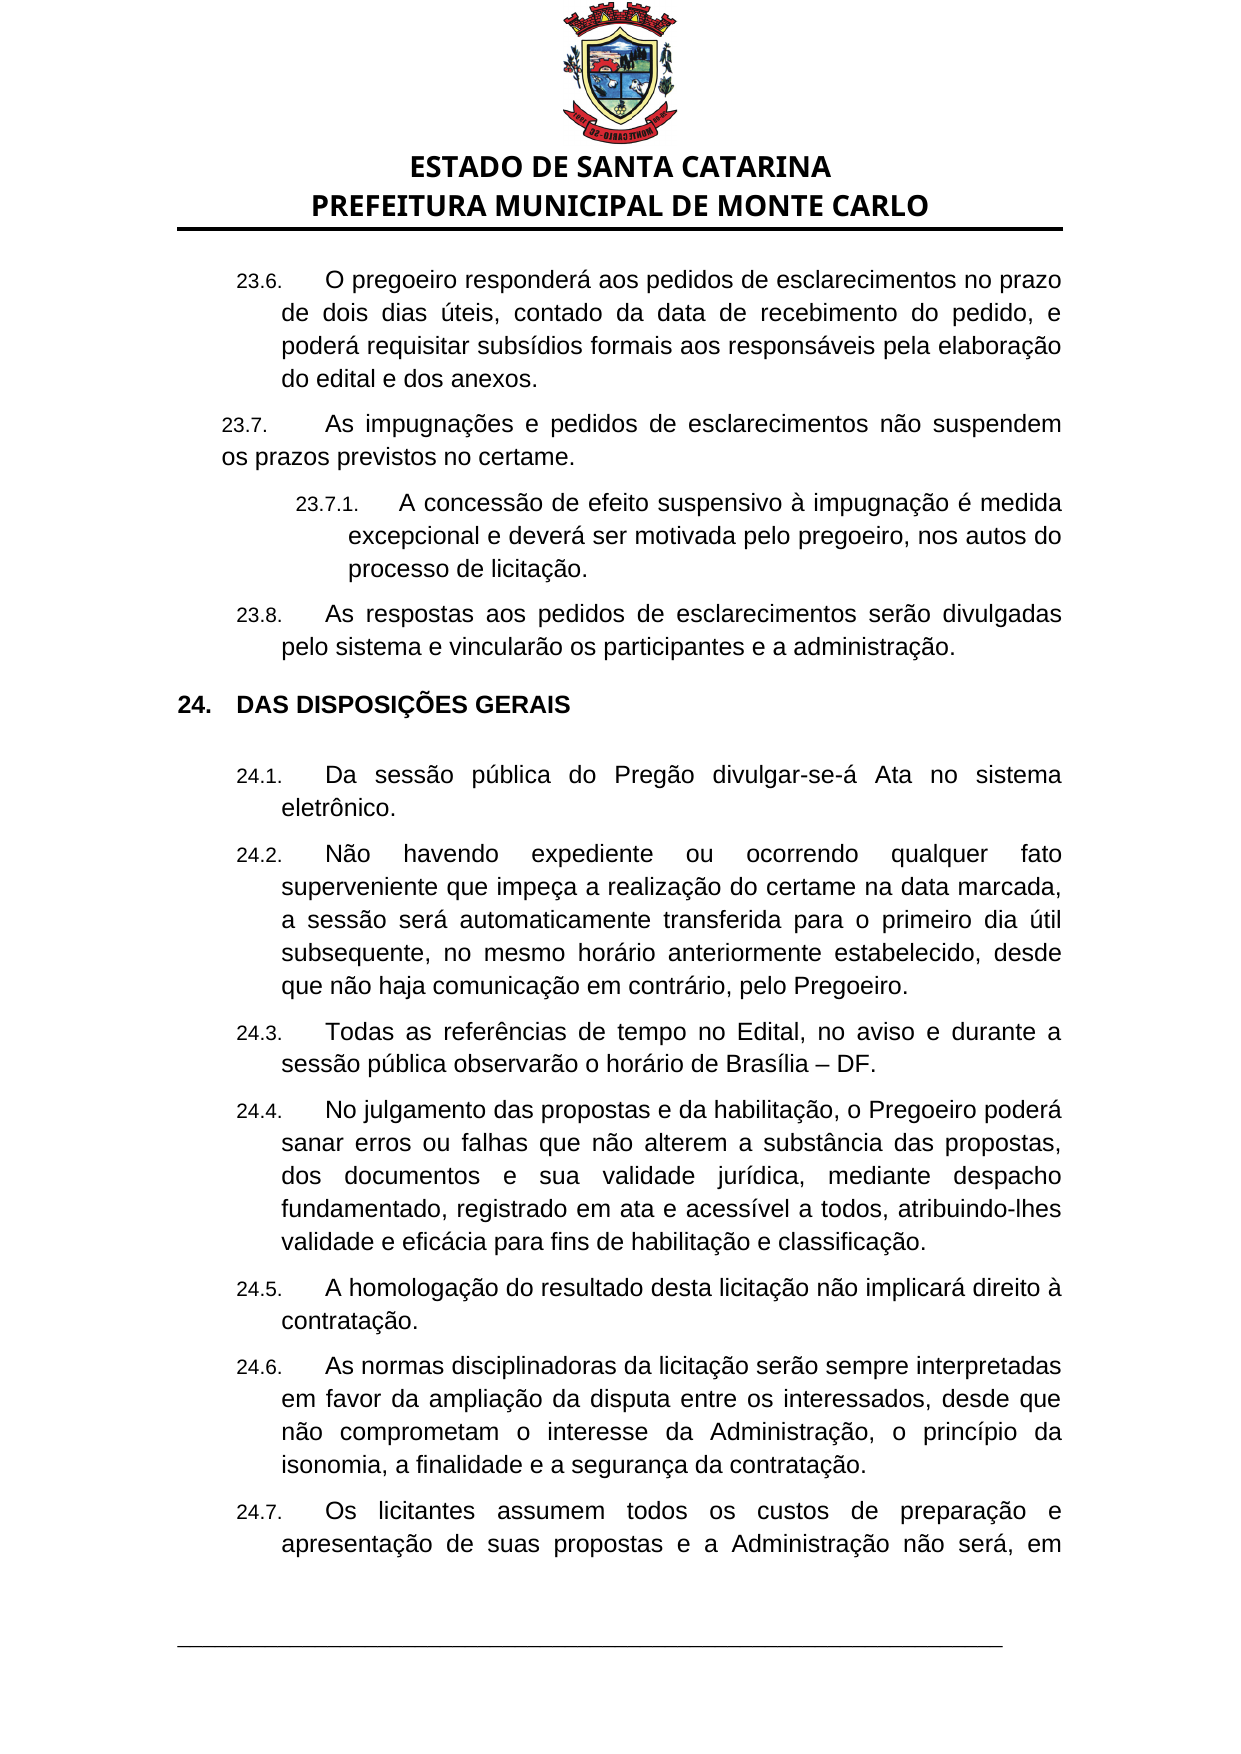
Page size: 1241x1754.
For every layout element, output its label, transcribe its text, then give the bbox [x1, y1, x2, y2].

list Todas as referências de tempo no Edital, no aviso e durante a sessão pública observarão o horário de Brasília – DF. [236, 1016, 1063, 1078]
list O pregoeiro responderá aos pedidos de esclarecimentos no prazo de dois dias úteis, contado da data de recebimento do pedido, e poderá requisitar subsídios formais aos responsáveis pela elaboração do edital e dos anexos. [236, 264, 1063, 392]
picture [563, 0, 678, 146]
list As normas disciplinadoras da licitação serão sempre interpretadas em favor da ampliação da disputa entre os interessados, desde que não comprometam o interesse da Administração, o princípio da isonomia, a finalidade e a segurança da contratação. [236, 1351, 1063, 1479]
list A homologação do resultado desta licitação não implicará direito à contratação. [236, 1273, 1063, 1334]
list Não havendo expediente ou ocorrendo qualquer fato superveniente que impeça a realização do certame na data marcada, a sessão será automaticamente transferida para o primeiro dia útil subsequente, no mesmo horário anteriormente estabelecido, desde que não haja comunicação em contrário, pelo Pregoeiro. [236, 839, 1063, 1000]
list As respostas aos pedidos de esclarecimentos serão divulgadas pelo sistema e vincularão os participantes e a administração. [236, 599, 1063, 661]
list A concessão de efeito suspensivo à impugnação é medida excepcional e deverá ser motivada pelo pregoeiro, nos autos do processo de licitação. [295, 488, 1063, 582]
text DAS DISPOSIÇÕES GERAIS [177, 690, 1063, 719]
list No julgamento das propostas e da habilitação, o Pregoeiro poderá sanar erros ou falhas que não alterem a substância das propostas, dos documentos e sua validade jurídica, mediante despacho fundamentado, registrado em ata e acessível a todos, atribuindo-lhes validade e eficácia para fins de habilitação e classificação. [236, 1095, 1063, 1256]
list As impugnações e pedidos de esclarecimentos não suspendem os prazos previstos no certame. [221, 409, 1063, 471]
list Da sessão pública do Pregão divulgar-se-á Ata no sistema eletrônico. [236, 760, 1063, 822]
